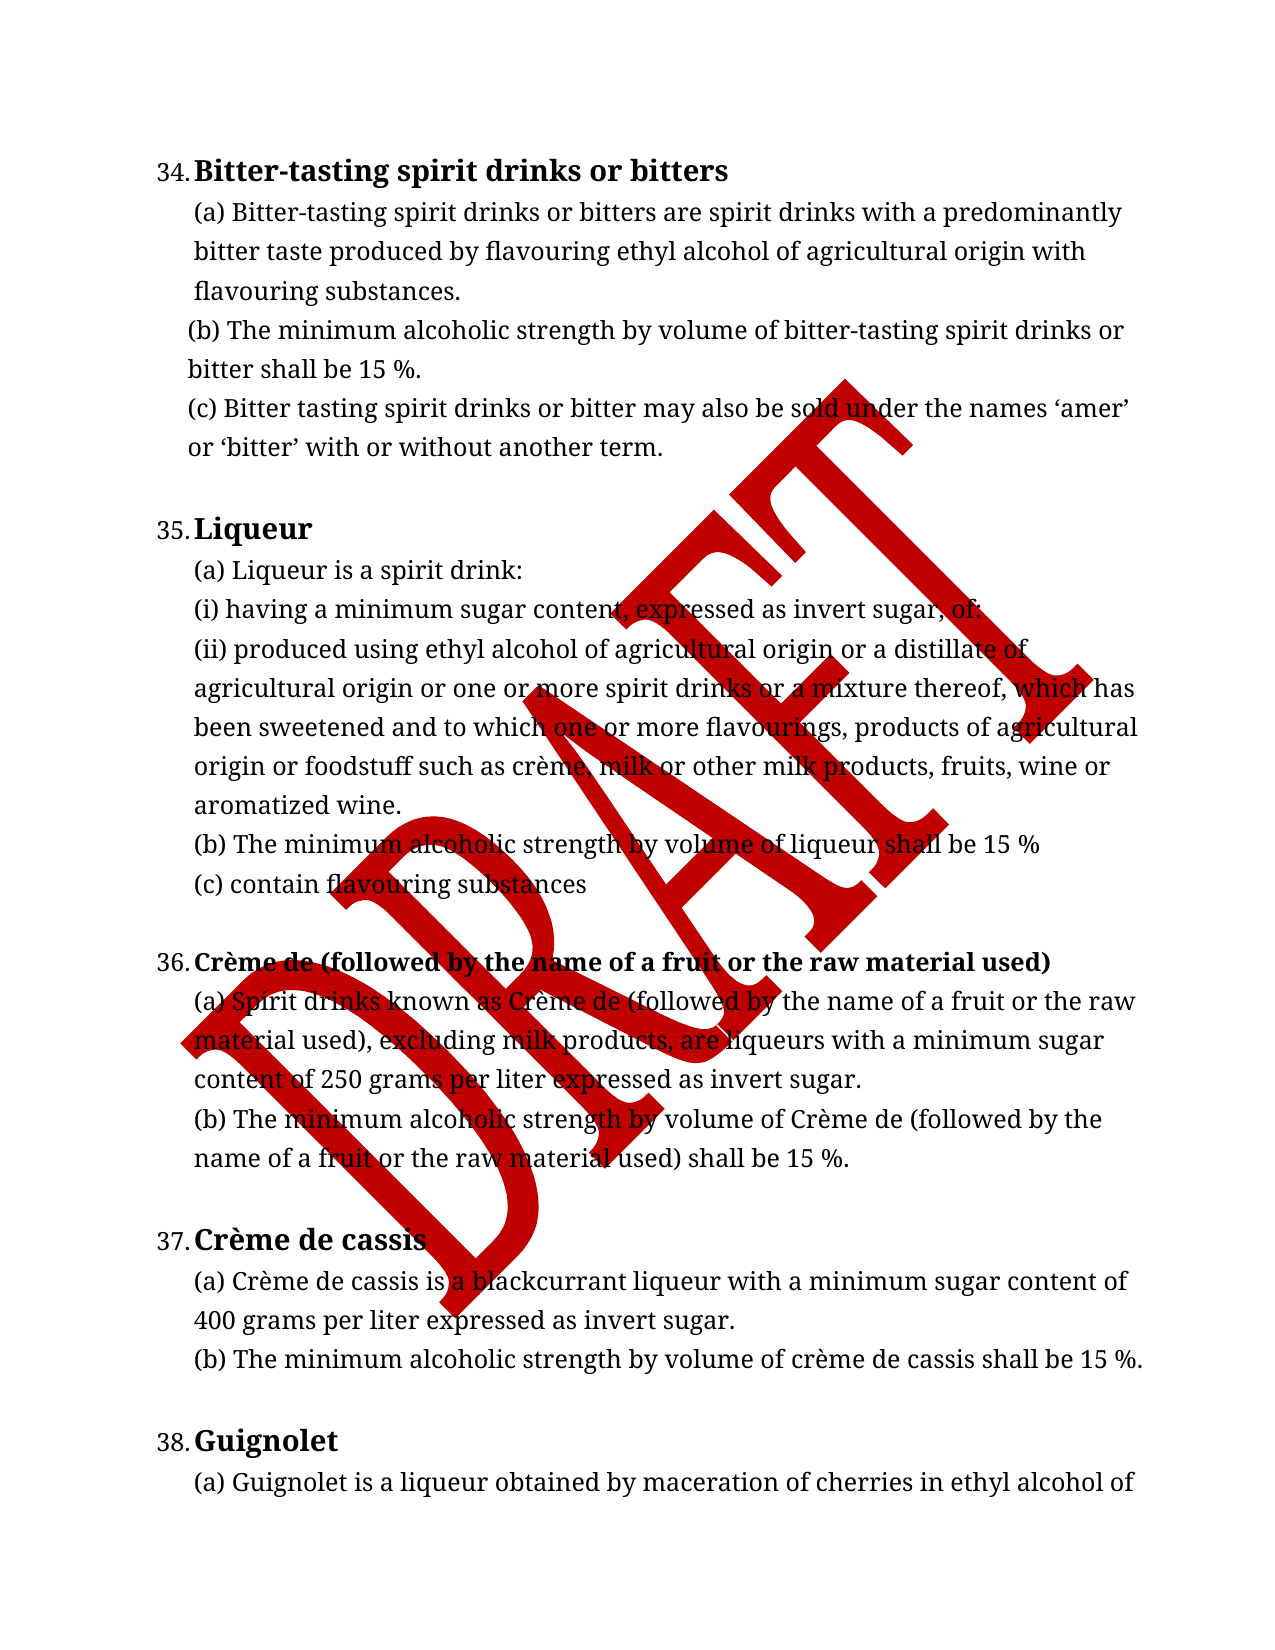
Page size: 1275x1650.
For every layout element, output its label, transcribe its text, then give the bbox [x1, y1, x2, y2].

list Bitter-tasting spirit drinks or bitters (a) Bitter-tasting spirit drinks or bitters are spirit drinks with a predominantly bitter taste produced by flavouring ethyl alcohol of agricultural origin with flavouring substances. [156, 150, 1152, 307]
text (ii) produced using ethyl alcohol of agricultural origin or a distillate of agricultural origin or one or more spirit drinks or a mixture thereof, which has been sweetened and to which one or more flavourings, products of agricultural origin or foodstuff such as crème, milk or other milk products, fruits, wine or aromatized wine. (b) The minimum alcoholic strength by volume of liqueur shall be 15 % [194, 631, 1152, 861]
list Crème de (followed by the name of a fruit or the raw material used) (a) Spirit drinks known as Crème de (followed by the name of a fruit or the raw material used), excluding milk products, are liqueurs with a minimum sugar content of 250 grams per liter expressed as invert sugar. (b) The minimum alcoholic strength by volume of Crème de (followed by the name of a fruit or the raw material used) shall be 15 %. [156, 944, 1152, 1174]
text (c) contain flavouring substances [194, 866, 1152, 900]
text (b) The minimum alcoholic strength by volume of bitter-tasting spirit drinks or bitter shall be 15 %. (c) Bitter tasting spirit drinks or bitter may also be sold under the names ‘amer’ or ‘bitter’ with or without another term. [187, 312, 1152, 464]
list Liqueur (a) Liqueur is a spirit drink: (i) having a minimum sugar content, expressed as invert sugar, of: [156, 508, 1152, 626]
list Crème de cassis (a) Crème de cassis is a blackcurrant liqueur with a minimum sugar content of 400 grams per liter expressed as invert sugar. (b) The minimum alcoholic strength by volume of crème de cassis shall be 15 %. [156, 1219, 1152, 1376]
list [156, 1420, 1152, 1499]
